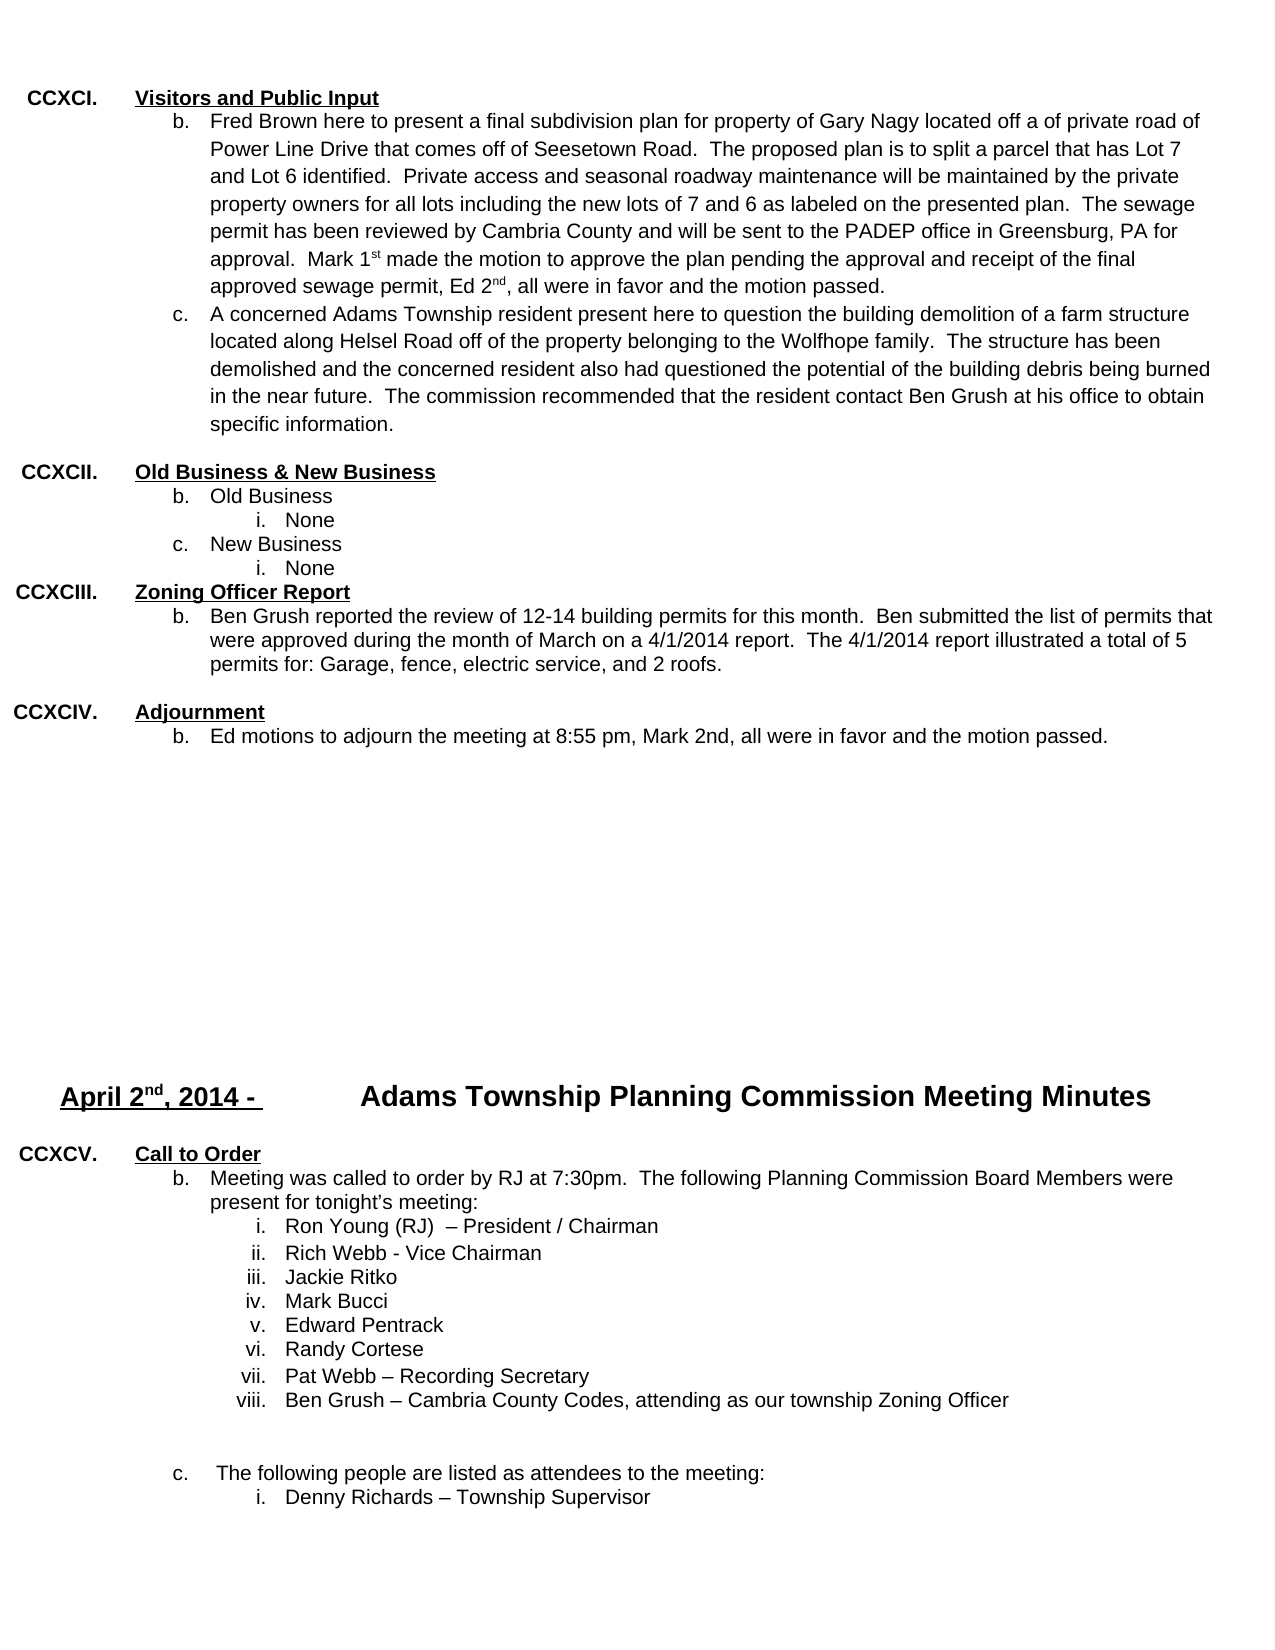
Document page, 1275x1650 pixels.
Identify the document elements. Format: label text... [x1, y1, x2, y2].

list None [266, 508, 1215, 532]
list Ben Grush reported the review of 12-14 building permits for this month. Ben submitted the list of permits that were approved during the month of March on a 4/1/2014 report. The 4/1/2014 report illustrated a total of 5 permits for: Garage, fence, electric service, and 2 roofs. [172, 604, 1215, 676]
list Fred Brown here to present a final subdivision plan for property of Gary Nagy located off a of private road of Power Line Drive that comes off of Seesetown Road. The proposed plan is to split a parcel that has Lot 7 and Lot 6 identified. Private access and seasonal roadway maintenance will be maintained by the private property owners for all lots including the new lots of 7 and 6 as labeled on the presented plan. The sewage permit has been reviewed by Cambria County and will be sent to the PADEP office in Greensburg, PA for approval. Mark 1st made the motion to approve the plan pending the approval and receipt of the final approved sewage permit, Ed 2nd, all were in favor and the motion passed. [172, 109, 1215, 298]
list Meeting was called to order by RJ at 7:30pm. The following Planning Commission Board Members were present for tonight’s meeting: [172, 1166, 1215, 1213]
list New Business [172, 532, 1215, 556]
list Ed motions to adjourn the meeting at 8:55 pm, Mark 2nd, all were in favor and the motion passed. [172, 724, 1215, 748]
list Old Business [172, 484, 1215, 508]
list Old Business & New Business [97, 460, 1215, 484]
list Ron Young (RJ) – President / Chairman [266, 1213, 1215, 1237]
list Edward Pentrack [266, 1313, 1215, 1337]
list A concerned Adams Township resident present here to question the building demolition of a farm structure located along Helsel Road off of the property belonging to the Wolfhope family. The structure has been demolished and the concerned resident also had questioned the potential of the building debris being burned in the near future. The commission recommended that the resident contact Ben Grush at his office to obtain specific information. [172, 302, 1215, 436]
list Denny Richards – Township Supervisor [266, 1484, 1215, 1508]
list Visitors and Public Input [97, 85, 1215, 109]
list Ben Grush – Cambria County Codes, attending as our township Zoning Officer [266, 1388, 1215, 1412]
text April 2nd, 2014 - Adams Township Planning Commission Meeting Minutes [60, 1079, 1215, 1112]
list Mark Bucci [266, 1289, 1215, 1313]
list Adjournment [97, 700, 1215, 724]
list None [266, 556, 1215, 580]
list Call to Order [97, 1142, 1215, 1166]
list Rich Webb - Vice Chairman [266, 1241, 1215, 1265]
list Randy Cortese [266, 1337, 1215, 1361]
list Pat Webb – Recording Secretary [266, 1364, 1215, 1388]
list The following people are listed as attendees to the meeting: [172, 1461, 1215, 1484]
list Zoning Officer Report [97, 580, 1215, 604]
list Jackie Ritko [266, 1265, 1215, 1289]
